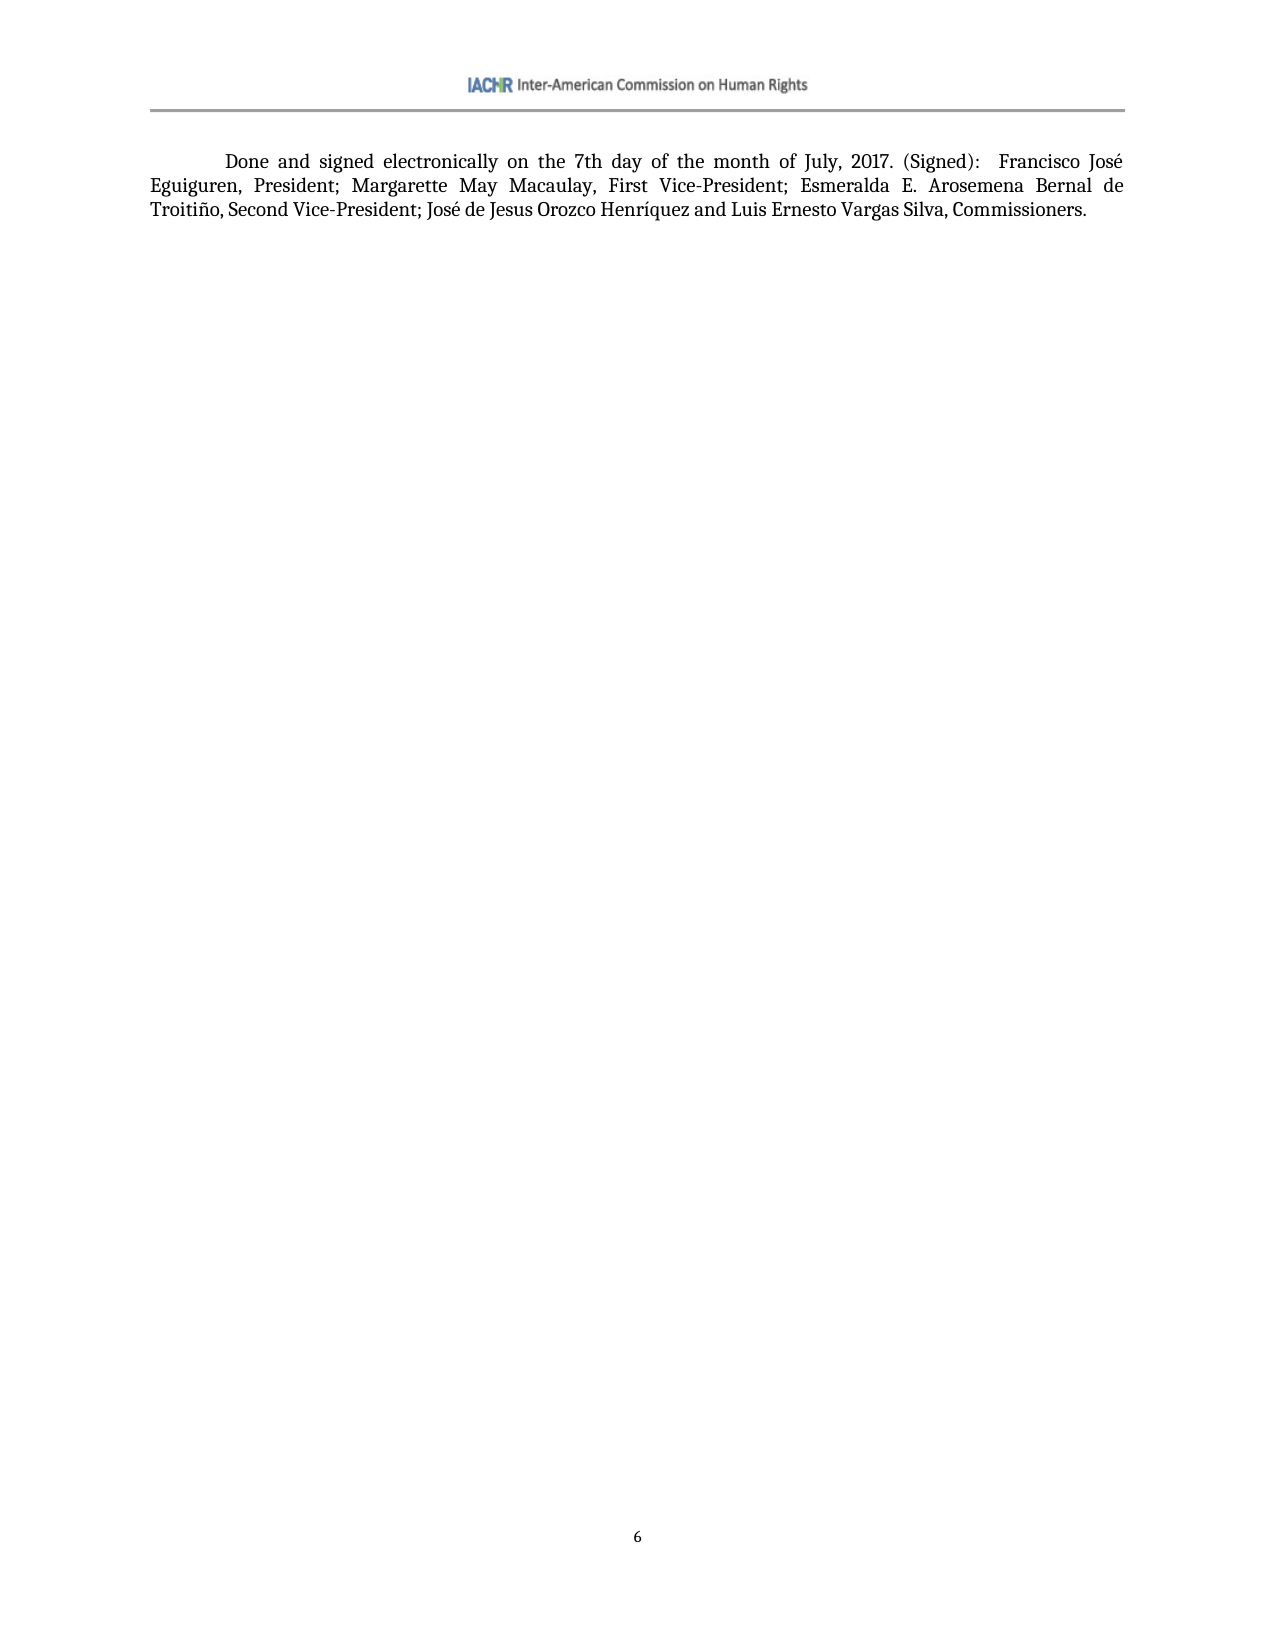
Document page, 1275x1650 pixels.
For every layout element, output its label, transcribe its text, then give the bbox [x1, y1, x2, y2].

text Done and signed electronically on the 7th day of the month of July, 2017. (Signed): Francisco José Eguiguren, President; Margarette May Macaulay, First Vice-President; Esmeralda E. Arosemena Bernal de Troitiño, Second Vice-President; José de Jesus Orozco Henríquez and Luis Ernesto Vargas Silva, Commissioners. [150, 150, 1125, 222]
picture [456, 75, 819, 95]
